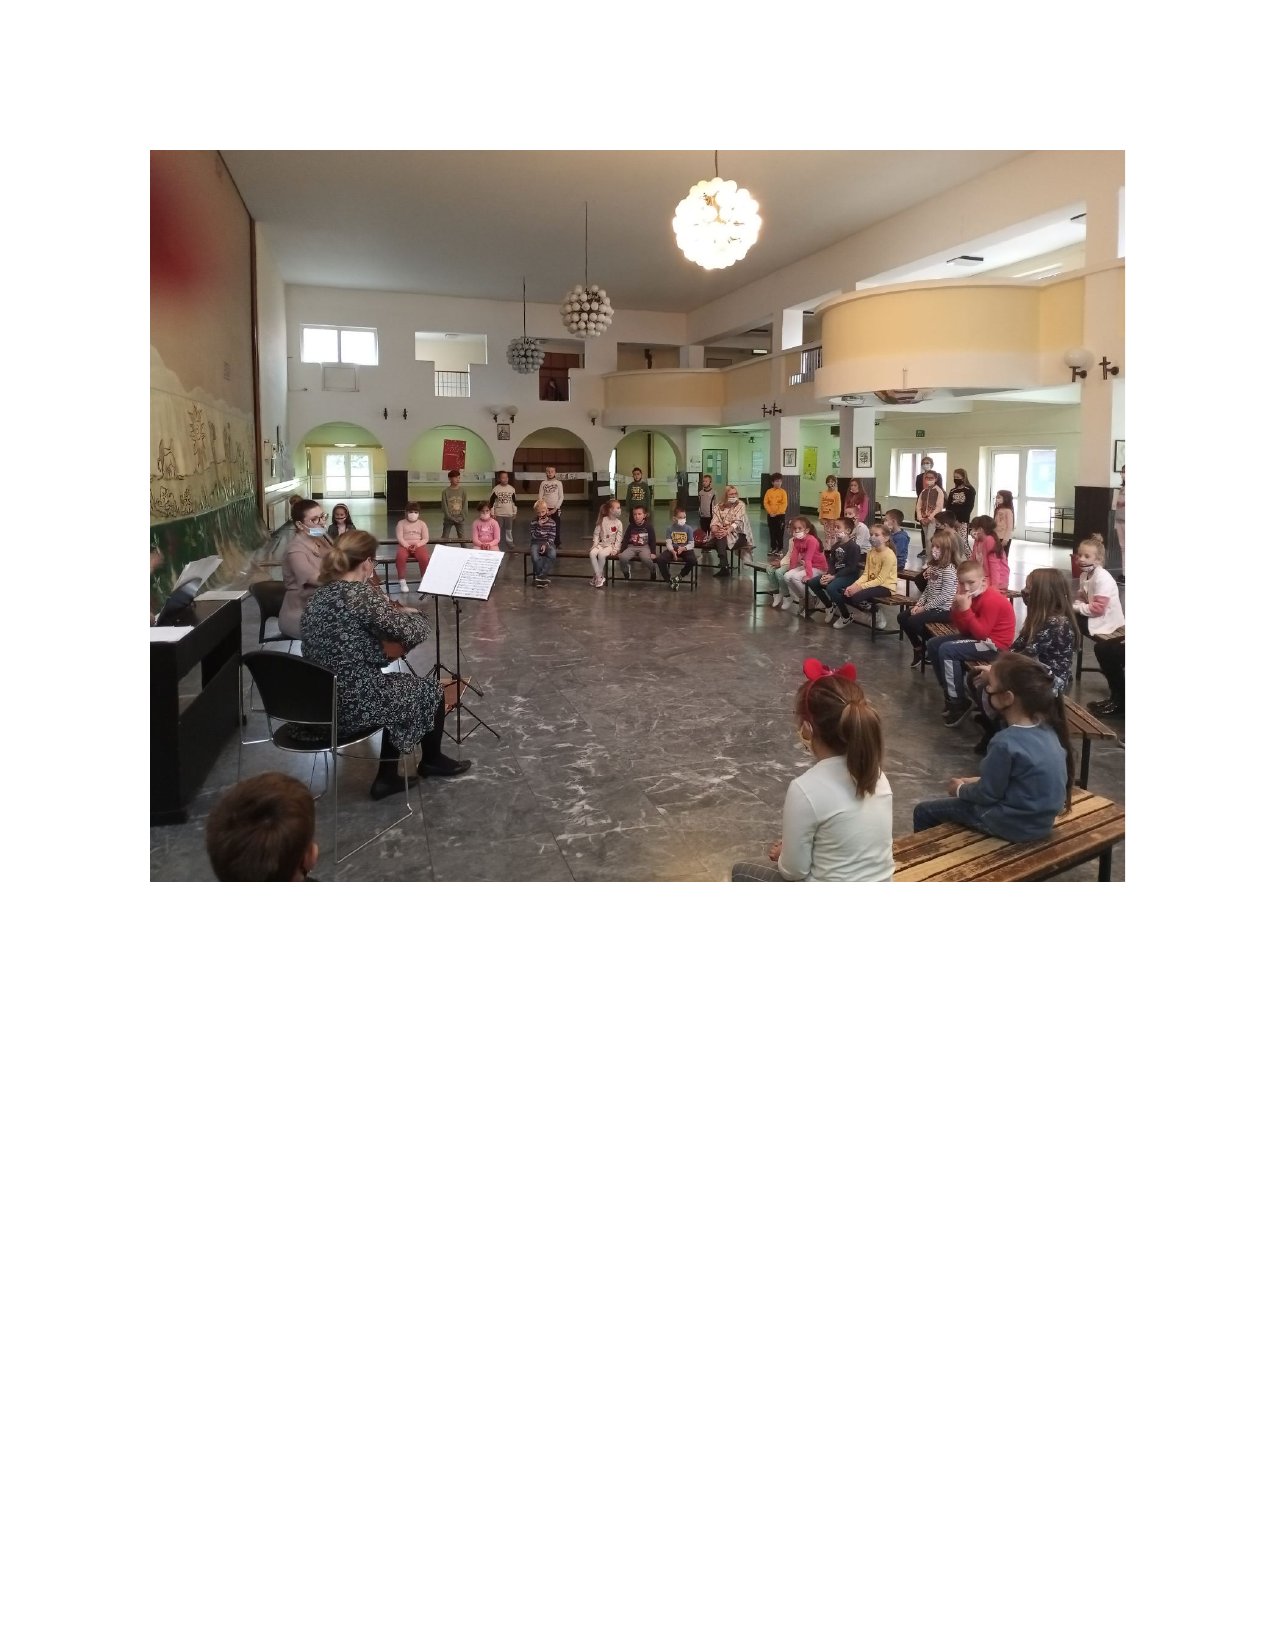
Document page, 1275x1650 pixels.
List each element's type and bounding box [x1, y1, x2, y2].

picture [150, 150, 1125, 882]
